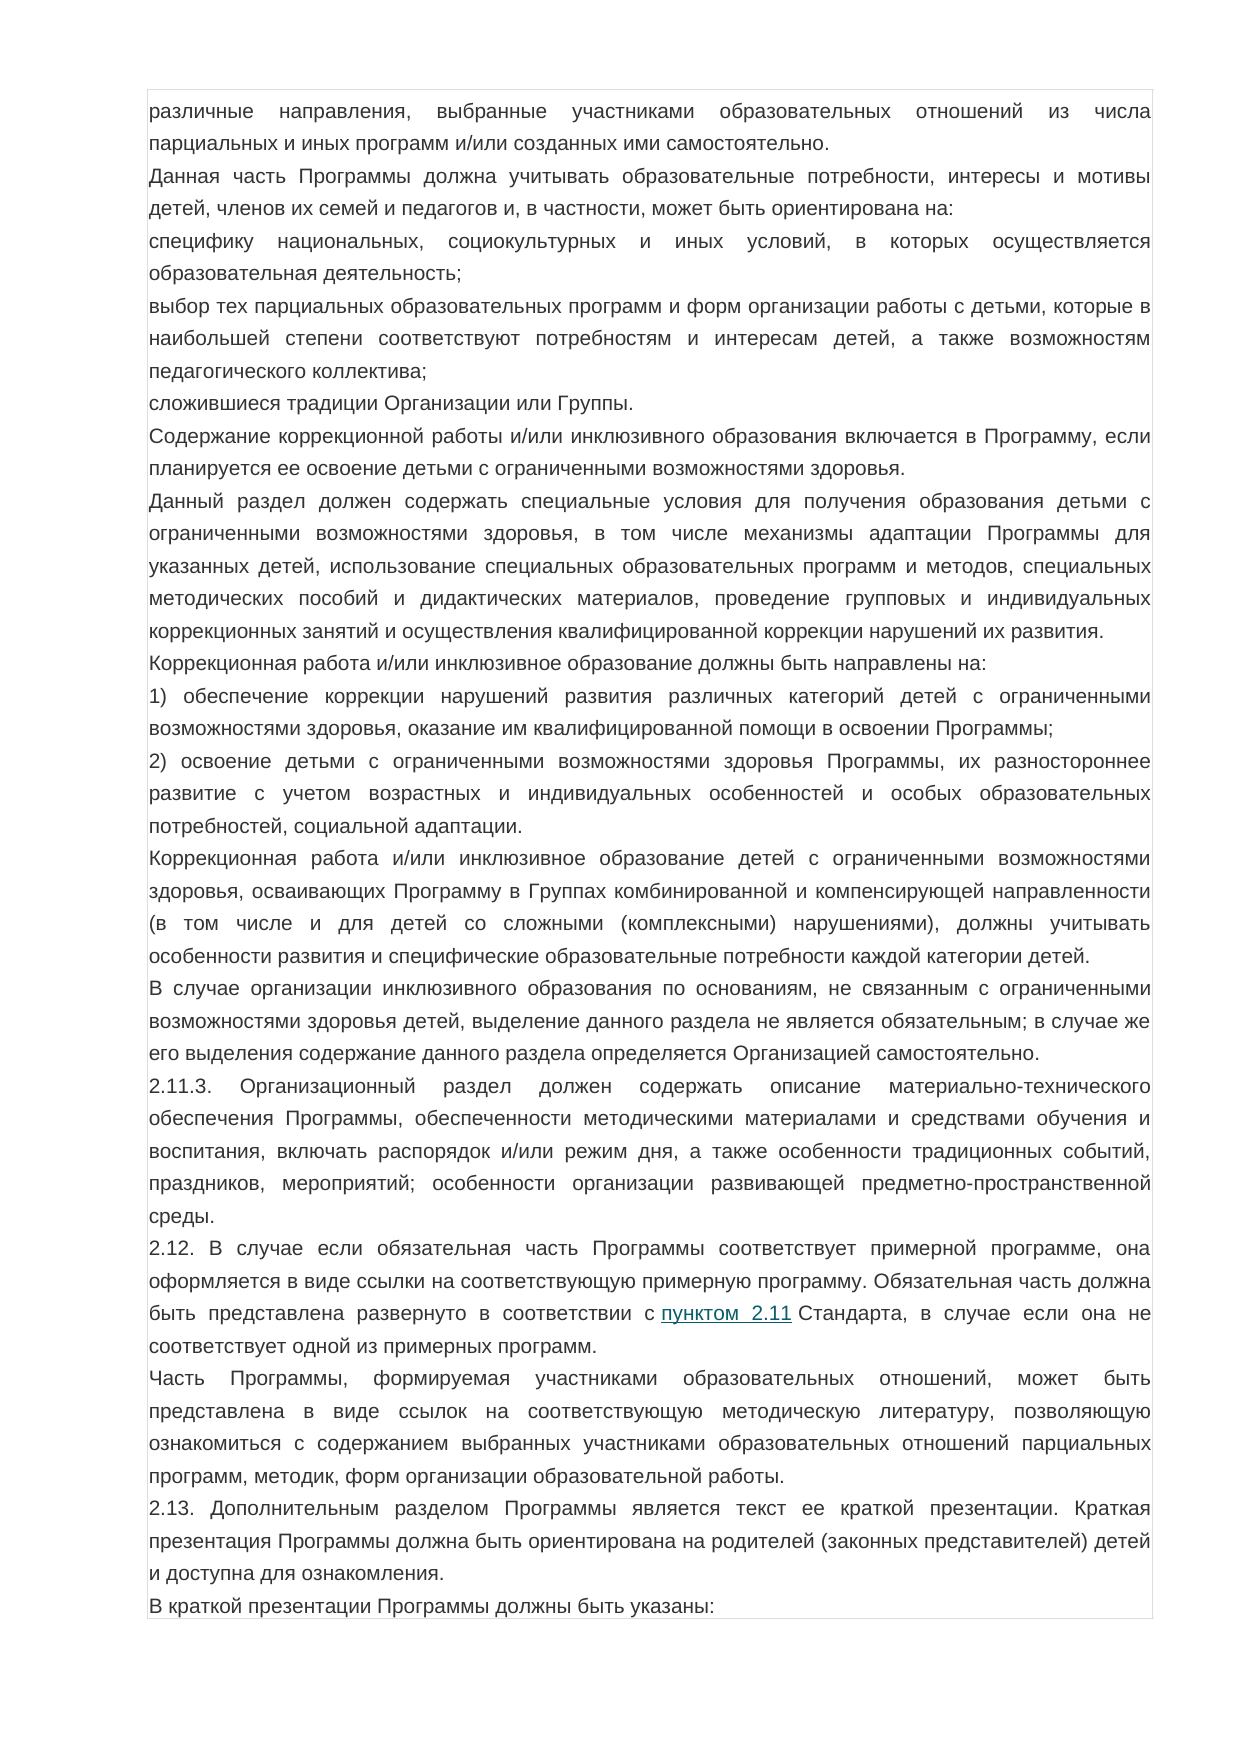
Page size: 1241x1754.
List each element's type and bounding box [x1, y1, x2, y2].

table_cell [148, 90, 1152, 1618]
